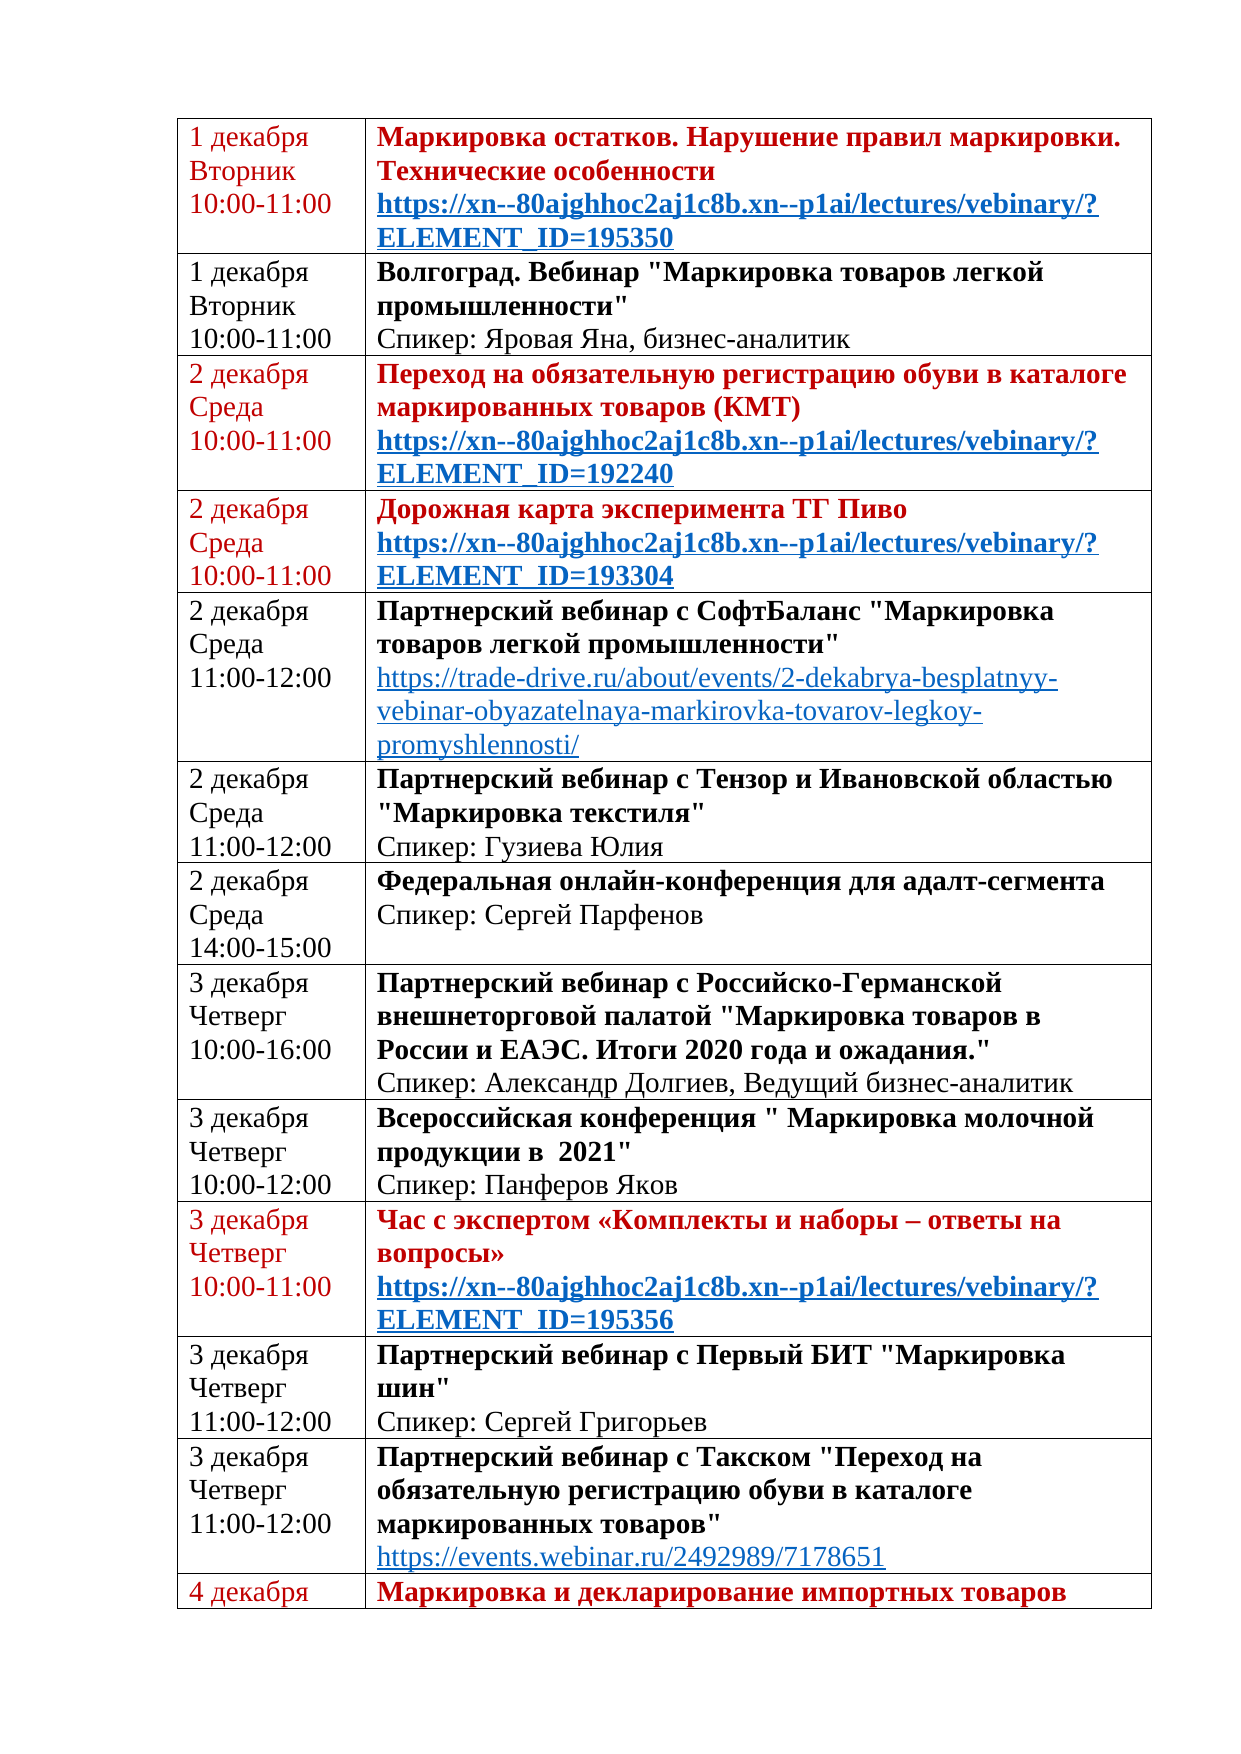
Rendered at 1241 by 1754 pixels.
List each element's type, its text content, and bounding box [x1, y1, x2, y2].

table_cell Федеральная онлайн-конференция для адалт-сегмента Спикер: Сергей Парфенов [366, 863, 1151, 964]
table_cell Партнерский вебинар с Первый БИТ "Маркировка шин" Спикер: Сергей Григорьев [366, 1337, 1151, 1438]
table_cell Партнерский вебинар с Российско-Германской внешнеторговой палатой "Маркировка товаров в России и ЕАЭС. Итоги 2020 года и ожадания." Спикер: Александр Долгиев, Ведущий бизнес-аналитик [366, 965, 1151, 1099]
table_cell Партнерский вебинар с Тензор и Ивановской областью "Маркировка текстиля" Спикер: Гузиева Юлия [366, 762, 1151, 862]
table_cell Дорожная карта эксперимента ТГ Пиво https://xn--80ajghhoc2aj1c8b.xn--p1ai/lectures/vebinary/?ELEMENT_ID=193304 [366, 491, 1151, 592]
table_cell 2 декабря Среда 11:00-12:00 [178, 762, 365, 862]
table_cell Всероссийская конференция " Маркировка молочной продукции в 2021" Спикер: Панферов Яков [366, 1100, 1151, 1201]
table_cell 3 декабря Четверг 10:00-12:00 [178, 1100, 365, 1201]
table_cell 3 декабря Четверг 11:00-12:00 [178, 1337, 365, 1438]
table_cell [366, 1574, 1151, 1607]
table_cell Партнерский вебинар с Такском "Переход на обязательную регистрацию обуви в каталоге маркированных товаров" https://events.webinar.ru/2492989/7178651 [366, 1439, 1151, 1573]
table_cell 2 декабря Среда 10:00-11:00 [178, 491, 365, 592]
table_cell 1 декабря Вторник 10:00-11:00 [178, 254, 365, 355]
table_cell Партнерский вебинар с СофтБаланс "Маркировка товаров легкой промышленности" https://trade-drive.ru/about/events/2-dekabrya-besplatnyy-vebinar-obyazatelnaya-markirovka-tovarov-legkoy-promyshlennosti/ [366, 593, 1151, 761]
table_cell Час с экспертом «Комплекты и наборы – ответы на вопросы» https://xn--80ajghhoc2aj1c8b.xn--p1ai/lectures/vebinary/?ELEMENT_ID=195356 [366, 1202, 1151, 1336]
table_cell 3 декабря Четверг 10:00-11:00 [178, 1202, 365, 1336]
table_cell 2 декабря Среда 10:00-11:00 [178, 356, 365, 490]
table_cell Волгоград. Вебинар "Маркировка товаров легкой промышленности" Спикер: Яровая Яна, бизнес-аналитик [366, 254, 1151, 355]
table_cell 3 декабря Четверг 11:00-12:00 [178, 1439, 365, 1573]
table_cell 2 декабря Среда 11:00-12:00 [178, 593, 365, 761]
table_header 1 декабря Вторник 10:00-11:00 [178, 119, 365, 253]
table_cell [178, 1574, 365, 1607]
table_cell Переход на обязательную регистрацию обуви в каталоге маркированных товаров (КМТ) https://xn--80ajghhoc2aj1c8b.xn--p1ai/lectures/vebinary/?ELEMENT_ID=192240 [366, 356, 1151, 490]
table_header Маркировка остатков. Нарушение правил маркировки. Технические особенности https://xn--80ajghhoc2aj1c8b.xn--p1ai/lectures/vebinary/?ELEMENT_ID=195350 [366, 119, 1151, 253]
table_cell 3 декабря Четверг 10:00-16:00 [178, 965, 365, 1099]
table_cell 2 декабря Среда 14:00-15:00 [178, 863, 365, 964]
